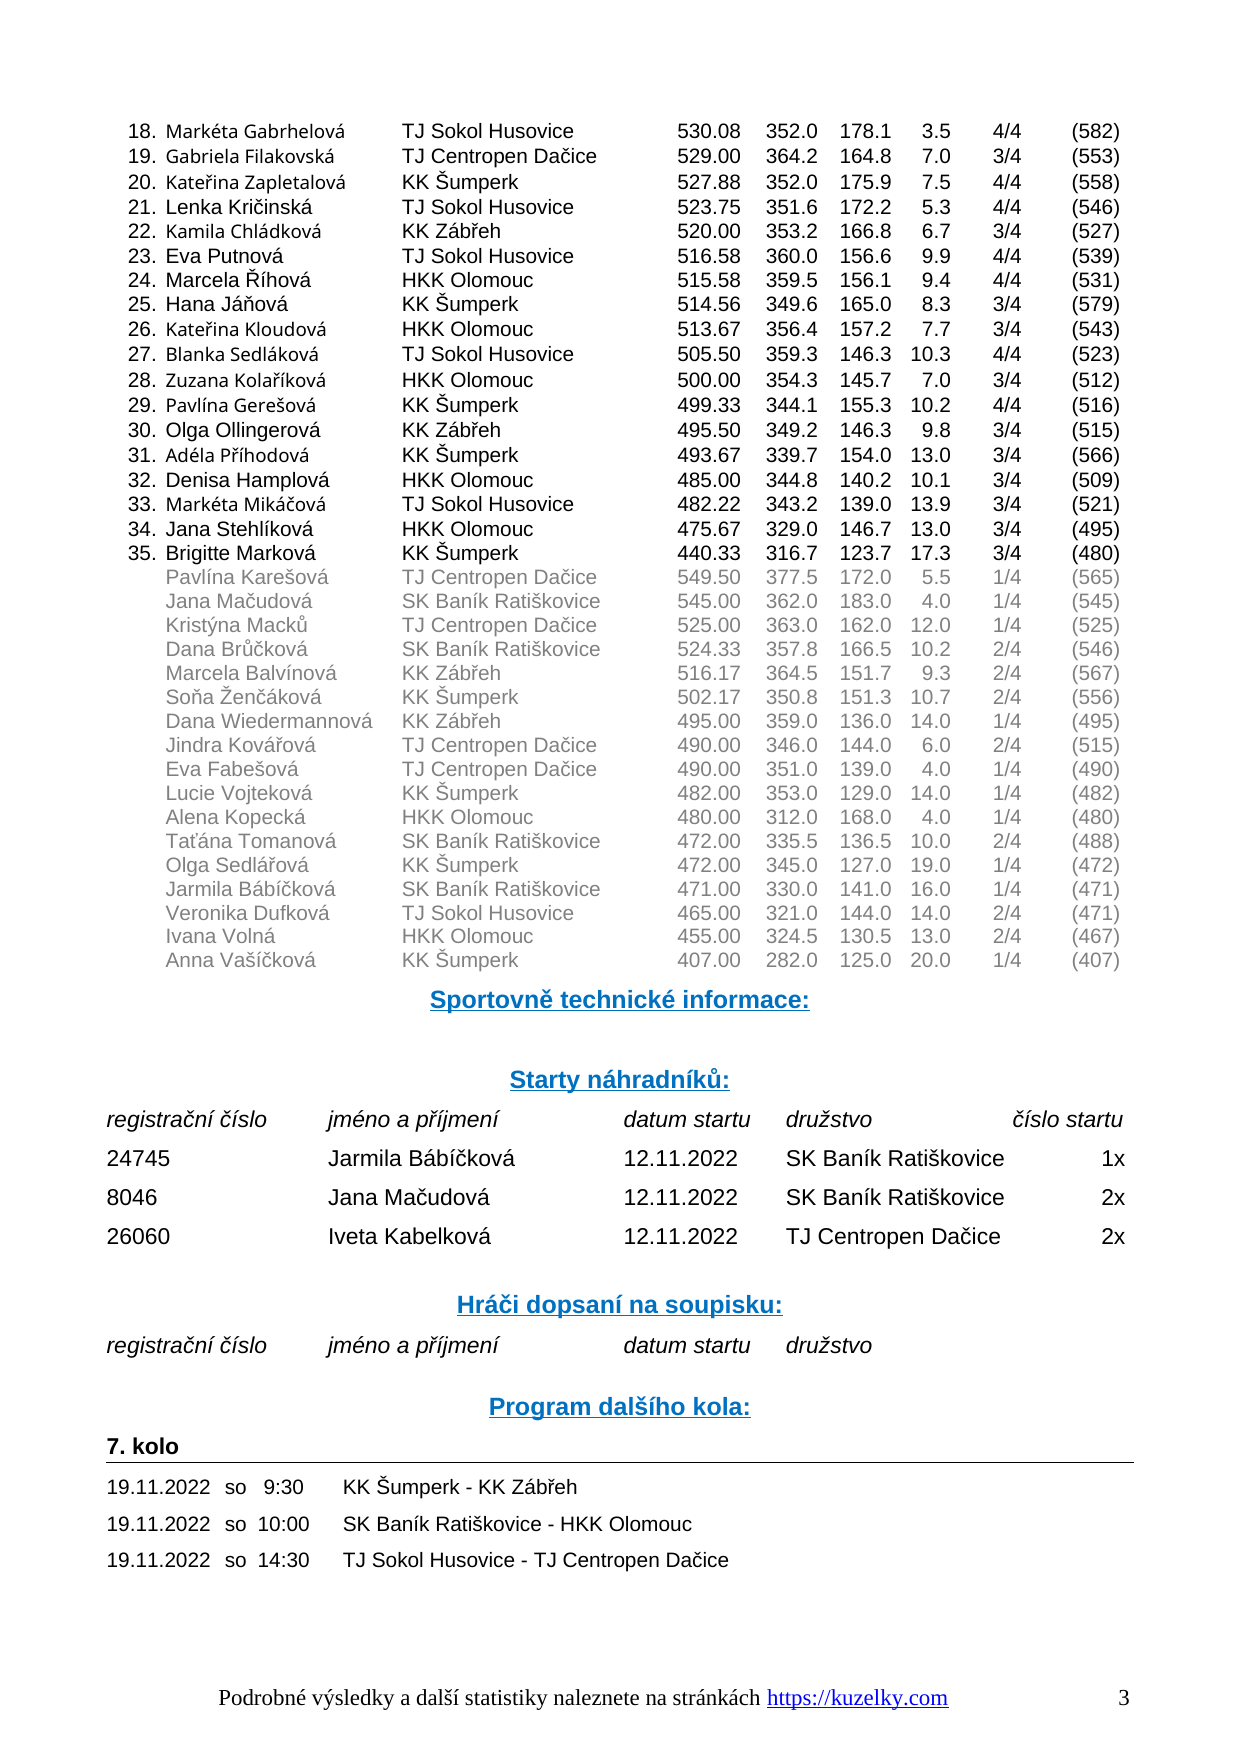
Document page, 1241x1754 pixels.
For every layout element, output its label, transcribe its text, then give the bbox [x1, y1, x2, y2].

text 32. Denisa Hamplová HKK Olomouc 485.00 344.8 140.2 10.1 3/4 (509) [106, 468, 1134, 492]
text 30. Olga Ollingerová KK Zábřeh 495.50 349.2 146.3 9.8 3/4 (515) [106, 418, 1134, 442]
text Olga Sedlářová KK Šumperk 472.00 345.0 127.0 19.0 1/4 (472) [106, 852, 1134, 876]
text 35. Brigitte Marková KK Šumperk 440.33 316.7 123.7 17.3 3/4 (480) [106, 541, 1134, 565]
text 19. Gabriela Filakovská TJ Centropen Dačice 529.00 364.2 164.8 7.0 3/4 (553) [106, 144, 1134, 169]
text Starty náhradníků: [94, 1065, 1145, 1094]
text Sportovně technické informace: [94, 985, 1145, 1013]
text registrační číslo jméno a příjmení datum startu družstvo [106, 1332, 1134, 1358]
text 19.11.2022 so 10:00 SK Baník Ratiškovice - HKK Olomouc [106, 1512, 1134, 1536]
text Lucie Vojteková KK Šumperk 482.00 353.0 129.0 14.0 1/4 (482) [106, 781, 1134, 804]
text 19.11.2022 so 9:30 KK Šumperk - KK Zábřeh [106, 1475, 1134, 1499]
text 31. Adéla Příhodová KK Šumperk 493.67 339.7 154.0 13.0 3/4 (566) [106, 442, 1134, 468]
text Jindra Kovářová TJ Centropen Dačice 490.00 346.0 144.0 6.0 2/4 (515) [106, 733, 1134, 757]
text Alena Kopecká HKK Olomouc 480.00 312.0 168.0 4.0 1/4 (480) [106, 804, 1134, 828]
text 29. Pavlína Gerešová KK Šumperk 499.33 344.1 155.3 10.2 4/4 (516) [106, 393, 1134, 418]
text 8046 Jana Mačudová 12.11.2022 SK Baník Ratiškovice 2x [106, 1184, 1134, 1210]
text Hráči dopsaní na soupisku: [94, 1262, 1145, 1319]
text Anna Vašíčková KK Šumperk 407.00 282.0 125.0 20.0 1/4 (407) [106, 948, 1134, 972]
text Kristýna Macků TJ Centropen Dačice 525.00 363.0 162.0 12.0 1/4 (525) [106, 613, 1134, 637]
text Pavlína Karešová TJ Centropen Dačice 549.50 377.5 172.0 5.5 1/4 (565) [106, 565, 1134, 589]
text 24. Marcela Říhová HKK Olomouc 515.58 359.5 156.1 9.4 4/4 (531) [106, 268, 1134, 292]
text 26. Kateřina Kloudová HKK Olomouc 513.67 356.4 157.2 7.7 3/4 (543) [106, 316, 1134, 342]
text Dana Wiedermannová KK Zábřeh 495.00 359.0 136.0 14.0 1/4 (495) [106, 709, 1134, 733]
text Marcela Balvínová KK Zábřeh 516.17 364.5 151.7 9.3 2/4 (567) [106, 661, 1134, 685]
text 21. Lenka Kričinská TJ Sokol Husovice 523.75 351.6 172.2 5.3 4/4 (546) [106, 195, 1134, 219]
text 23. Eva Putnová TJ Sokol Husovice 516.58 360.0 156.6 9.9 4/4 (539) [106, 244, 1134, 268]
text 18. Markéta Gabrhelová TJ Sokol Husovice 530.08 352.0 178.1 3.5 4/4 (582) [106, 118, 1134, 144]
text 22. Kamila Chládková KK Zábřeh 520.00 353.2 166.8 6.7 3/4 (527) [106, 219, 1134, 244]
text Jarmila Bábíčková SK Baník Ratiškovice 471.00 330.0 141.0 16.0 1/4 (471) [106, 876, 1134, 900]
text 26060 Iveta Kabelková 12.11.2022 TJ Centropen Dačice 2x [106, 1223, 1134, 1249]
text Taťána Tomanová SK Baník Ratiškovice 472.00 335.5 136.5 10.0 2/4 (488) [106, 828, 1134, 852]
text Jana Mačudová SK Baník Ratiškovice 545.00 362.0 183.0 4.0 1/4 (545) [106, 589, 1134, 613]
text Soňa Ženčáková KK Šumperk 502.17 350.8 151.3 10.7 2/4 (556) [106, 685, 1134, 709]
text 20. Kateřina Zapletalová KK Šumperk 527.88 352.0 175.9 7.5 4/4 (558) [106, 169, 1134, 195]
text 25. Hana Jáňová KK Šumperk 514.56 349.6 165.0 8.3 3/4 (579) [106, 292, 1134, 316]
text 24745 Jarmila Bábíčková 12.11.2022 SK Baník Ratiškovice 1x [106, 1145, 1134, 1171]
text Veronika Dufková TJ Sokol Husovice 465.00 321.0 144.0 14.0 2/4 (471) [106, 900, 1134, 924]
text Ivana Volná HKK Olomouc 455.00 324.5 130.5 13.0 2/4 (467) [106, 924, 1134, 948]
text registrační číslo jméno a příjmení datum startu družstvo číslo startu [106, 1106, 1134, 1132]
text Program dalšího kola: [94, 1392, 1145, 1421]
text Dana Brůčková SK Baník Ratiškovice 524.33 357.8 166.5 10.2 2/4 (546) [106, 637, 1134, 661]
text Eva Fabešová TJ Centropen Dačice 490.00 351.0 139.0 4.0 1/4 (490) [106, 757, 1134, 781]
text 19.11.2022 so 14:30 TJ Sokol Husovice - TJ Centropen Dačice [106, 1548, 1134, 1572]
text 33. Markéta Mikáčová TJ Sokol Husovice 482.22 343.2 139.0 13.9 3/4 (521) [106, 492, 1134, 517]
text 34. Jana Stehlíková HKK Olomouc 475.67 329.0 146.7 13.0 3/4 (495) [106, 517, 1134, 541]
text 7. kolo [106, 1433, 1134, 1462]
text 28. Zuzana Kolaříková HKK Olomouc 500.00 354.3 145.7 7.0 3/4 (512) [106, 367, 1134, 393]
text 27. Blanka Sedláková TJ Sokol Husovice 505.50 359.3 146.3 10.3 4/4 (523) [106, 342, 1134, 367]
